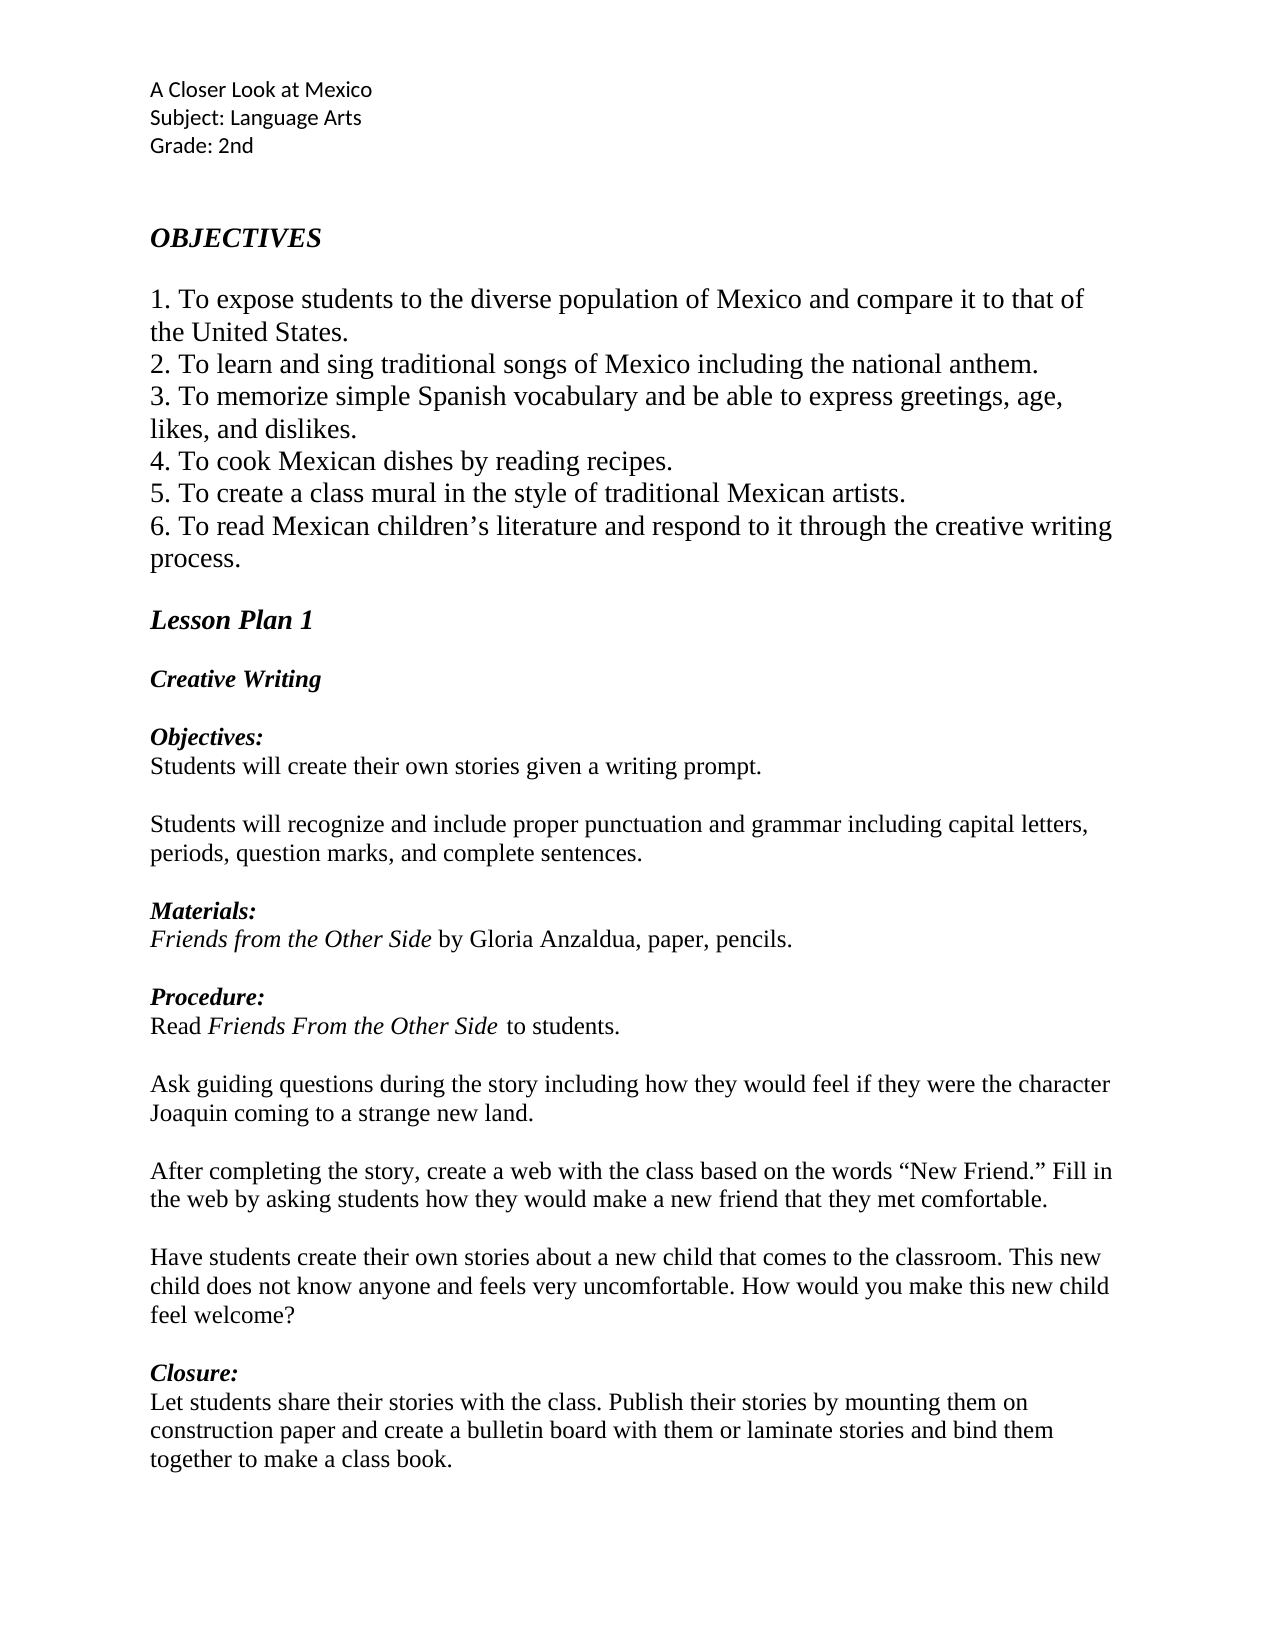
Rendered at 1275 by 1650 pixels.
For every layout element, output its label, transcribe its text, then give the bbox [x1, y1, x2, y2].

text Closure: Let students share their stories with the class. Publish their stories by mounting them on construction paper and create a bulletin board with them or laminate stories and bind them together to make a class book. [150, 1358, 1125, 1473]
text Materials: Friends from the Other Side by Gloria Anzaldua, paper, pencils. [150, 896, 1125, 953]
text 2. To learn and sing traditional songs of Mexico including the national anthem. [150, 347, 1125, 379]
text Creative Writing [150, 664, 1125, 693]
text 4. To cook Mexican dishes by reading recipes. [150, 444, 1125, 477]
text Objectives: Students will create their own stories given a writing prompt. [150, 722, 1125, 780]
text 1. To expose students to the diverse population of Mexico and compare it to that of the United States. [150, 282, 1125, 347]
text Students will recognize and include proper punctuation and grammar including capital letters, periods, question marks, and complete sentences. [150, 809, 1125, 867]
text After completing the story, create a web with the class based on the words “New Friend.” Fill in the web by asking students how they would make a new friend that they met comfortable. [150, 1156, 1125, 1213]
text 5. To create a class mural in the style of traditional Mexican artists. [150, 477, 1125, 509]
text 3. To memorize simple Spanish vocabulary and be able to express greetings, age, likes, and dislikes. [150, 379, 1125, 444]
text Have students create their own stories about a new child that comes to the classroom. This new child does not know anyone and feels very uncomfortable. How would you make this new child feel welcome? [150, 1242, 1125, 1329]
text OBJECTIVES [150, 221, 1125, 253]
text Ask guiding questions during the story including how they would feel if they were the character Joaquin coming to a strange new land. [150, 1069, 1125, 1127]
text Procedure: Read Friends From the Other Side to students. [150, 982, 1125, 1040]
text 6. To read Mexican children’s literature and respond to it through the creative writing process. [150, 509, 1125, 574]
text Lesson Plan 1 [150, 603, 1125, 635]
